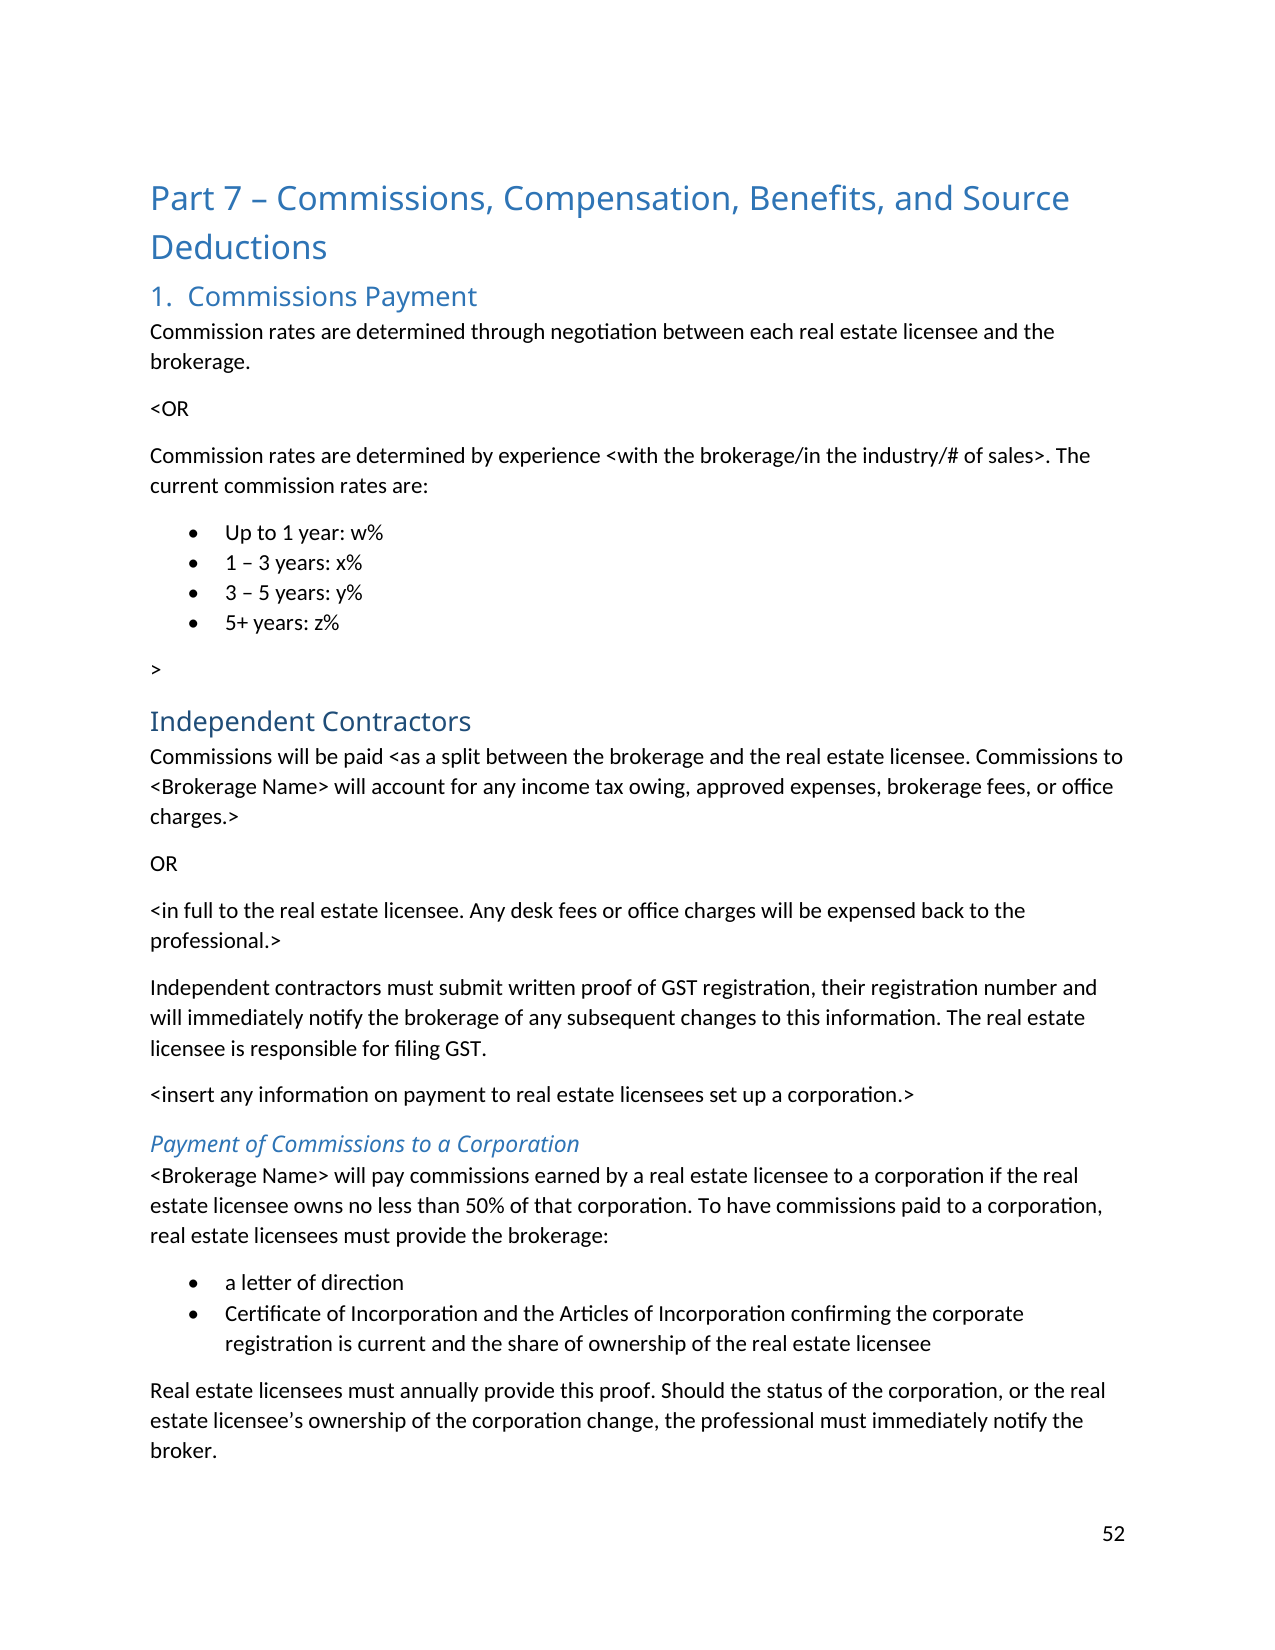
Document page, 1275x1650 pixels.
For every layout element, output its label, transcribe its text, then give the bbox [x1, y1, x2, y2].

text <OR [150, 394, 1125, 422]
list 3 – 5 years: y% [187, 578, 1125, 606]
text > [150, 655, 1125, 683]
list 5+ years: z% [187, 608, 1125, 637]
text Commissions will be paid <as a split between the brokerage and the real estate licensee. Commissions to <Brokerage Name> will account for any income tax owing, approved expenses, brokerage fees, or office charges.> [150, 742, 1125, 831]
text <insert any information on payment to real estate licensees set up a corporation.> [150, 1081, 1125, 1109]
subtitle Commissions Payment [150, 277, 1125, 314]
subtitle Independent Contractors [150, 702, 1125, 739]
text Commission rates are determined through negotiation between each real estate licensee and the brokerage. [150, 317, 1125, 375]
text OR [150, 849, 1125, 877]
list 1 – 3 years: x% [187, 548, 1125, 576]
text <Brokerage Name> will pay commissions earned by a real estate licensee to a corporation if the real estate licensee owns no less than 50% of that corporation. To have commissions paid to a corporation, real estate licensees must provide the brokerage: [150, 1161, 1125, 1250]
text <in full to the real estate licensee. Any desk fees or office charges will be expensed back to the professional.> [150, 896, 1125, 954]
text Real estate licensees must annually provide this proof. Should the status of the corporation, or the real estate licensee’s ownership of the corporation change, the professional must immediately notify the broker. [150, 1376, 1125, 1464]
text Commission rates are determined by experience <with the brokerage/in the industry/# of sales>. The current commission rates are: [150, 441, 1125, 499]
list Up to 1 year: w% [187, 518, 1125, 546]
subtitle Payment of Commissions to a Corporation [150, 1127, 1125, 1159]
list Certificate of Incorporation and the Articles of Incorporation confirming the corporate registration is current and the share of ownership of the real estate licensee [187, 1299, 1125, 1357]
subtitle Part 7 – Commissions, Compensation, Benefits, and Source Deductions [150, 175, 1125, 269]
list a letter of direction [187, 1268, 1125, 1297]
text Independent contractors must submit written proof of GST registration, their registration number and will immediately notify the brokerage of any subsequent changes to this information. The real estate licensee is responsible for filing GST. [150, 973, 1125, 1062]
